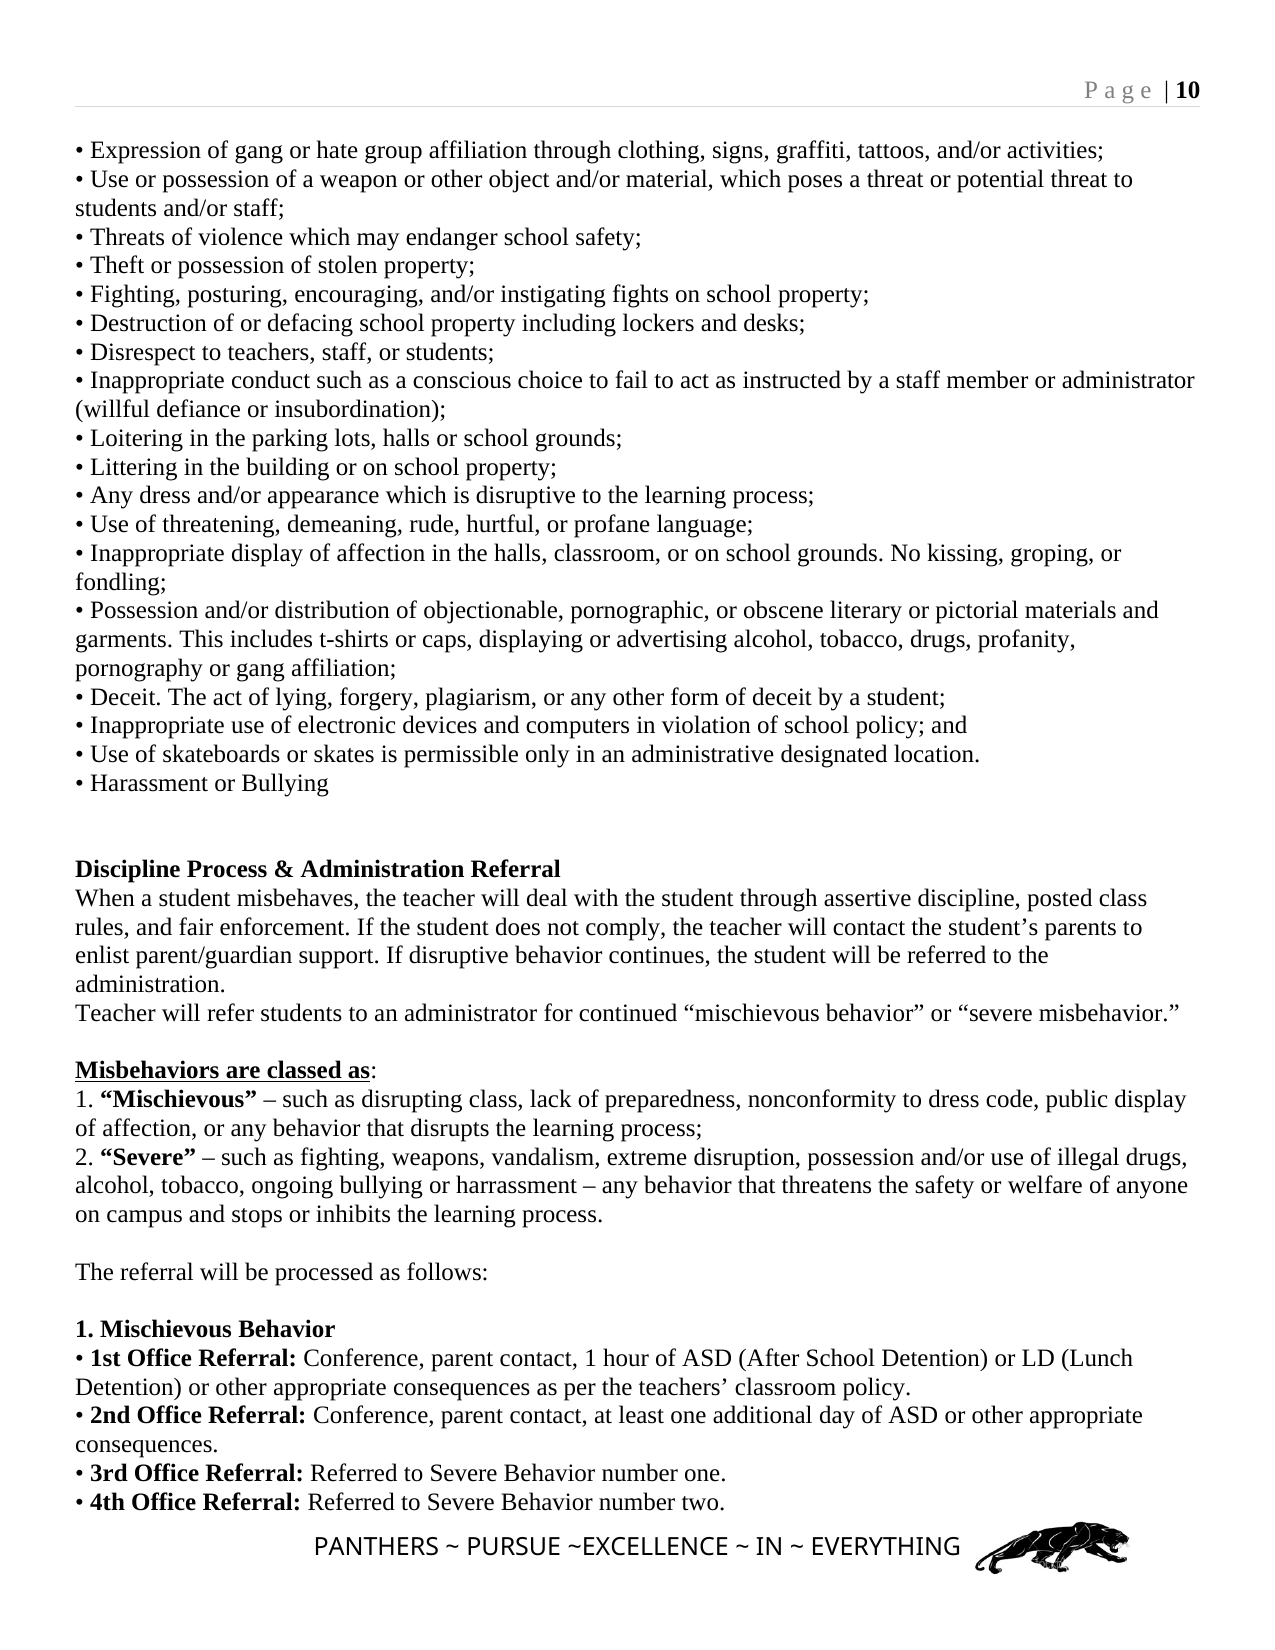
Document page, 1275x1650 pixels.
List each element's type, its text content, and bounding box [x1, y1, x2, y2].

text 1. “Mischievous” – such as disrupting class, lack of preparedness, nonconformity to dress code, public display of affection, or any behavior that disrupts the learning process; [75, 1084, 1200, 1142]
text • Deceit. The act of lying, forgery, plagiarism, or any other form of deceit by a student; [75, 682, 1200, 711]
text When a student misbehaves, the teacher will deal with the student through assertive discipline, posted class rules, and fair enforcement. If the student does not comply, the teacher will contact the student’s parents to enlist parent/guardian support. If disruptive behavior continues, the student will be referred to the administration. [75, 883, 1200, 998]
text • 1st Office Referral: Conference, parent contact, 1 hour of ASD (After School Detention) or LD (Lunch Detention) or other appropriate consequences as per the teachers’ classroom policy. [75, 1343, 1200, 1401]
text • Fighting, posturing, encouraging, and/or instigating fights on school property; [75, 279, 1200, 308]
text • 2nd Office Referral: Conference, parent contact, at least one additional day of ASD or other appropriate [75, 1401, 1200, 1429]
text • Use of skateboards or skates is permissible only in an administrative designated location. [75, 739, 1200, 768]
text Misbehaviors are classed as: [75, 1056, 1200, 1084]
text Discipline Process & Administration Referral [75, 854, 1200, 883]
text • Disrespect to teachers, staff, or students; [75, 337, 1200, 366]
text • Harassment or Bullying [75, 768, 1200, 797]
text • Any dress and/or appearance which is disruptive to the learning process; [75, 481, 1200, 509]
text • 4th Office Referral: Referred to Severe Behavior number two. [75, 1487, 1200, 1516]
text • Expression of gang or hate group affiliation through clothing, signs, graffiti, tattoos, and/or activities; [75, 136, 1200, 164]
text • Possession and/or distribution of objectionable, pornographic, or obscene literary or pictorial materials and garments. This includes t‐shirts or caps, displaying or advertising alcohol, tobacco, drugs, profanity, pornography or gang affiliation; [75, 596, 1200, 682]
text • Use or possession of a weapon or other object and/or material, which poses a threat or potential threat to students and/or staff; [75, 164, 1200, 222]
text 1. Mischievous Behavior [75, 1314, 1200, 1343]
text • Inappropriate use of electronic devices and computers in violation of school policy; and [75, 711, 1200, 739]
text 2. “Severe” – such as fighting, weapons, vandalism, extreme disruption, possession and/or use of illegal drugs, alcohol, tobacco, ongoing bullying or harrassment – any behavior that threatens the safety or welfare of anyone on campus and stops or inhibits the learning process. [75, 1142, 1200, 1228]
picture [968, 1516, 1137, 1588]
text The referral will be processed as follows: [75, 1257, 1200, 1286]
text • Littering in the building or on school property; [75, 452, 1200, 481]
text • Use of threatening, demeaning, rude, hurtful, or profane language; [75, 509, 1200, 538]
text • Inappropriate display of affection in the halls, classroom, or on school grounds. No kissing, groping, or fondling; [75, 538, 1200, 596]
text • Threats of violence which may endanger school safety; [75, 222, 1200, 251]
text consequences. [75, 1429, 1200, 1458]
text • Theft or possession of stolen property; [75, 251, 1200, 279]
text • 3rd Office Referral: Referred to Severe Behavior number one. [75, 1458, 1200, 1487]
text • Loitering in the parking lots, halls or school grounds; [75, 423, 1200, 452]
text • Destruction of or defacing school property including lockers and desks; [75, 308, 1200, 337]
text Teacher will refer students to an administrator for continued “mischievous behavior” or “severe misbehavior.” [75, 998, 1200, 1027]
text • Inappropriate conduct such as a conscious choice to fail to act as instructed by a staff member or administrator (willful defiance or insubordination); [75, 366, 1200, 423]
